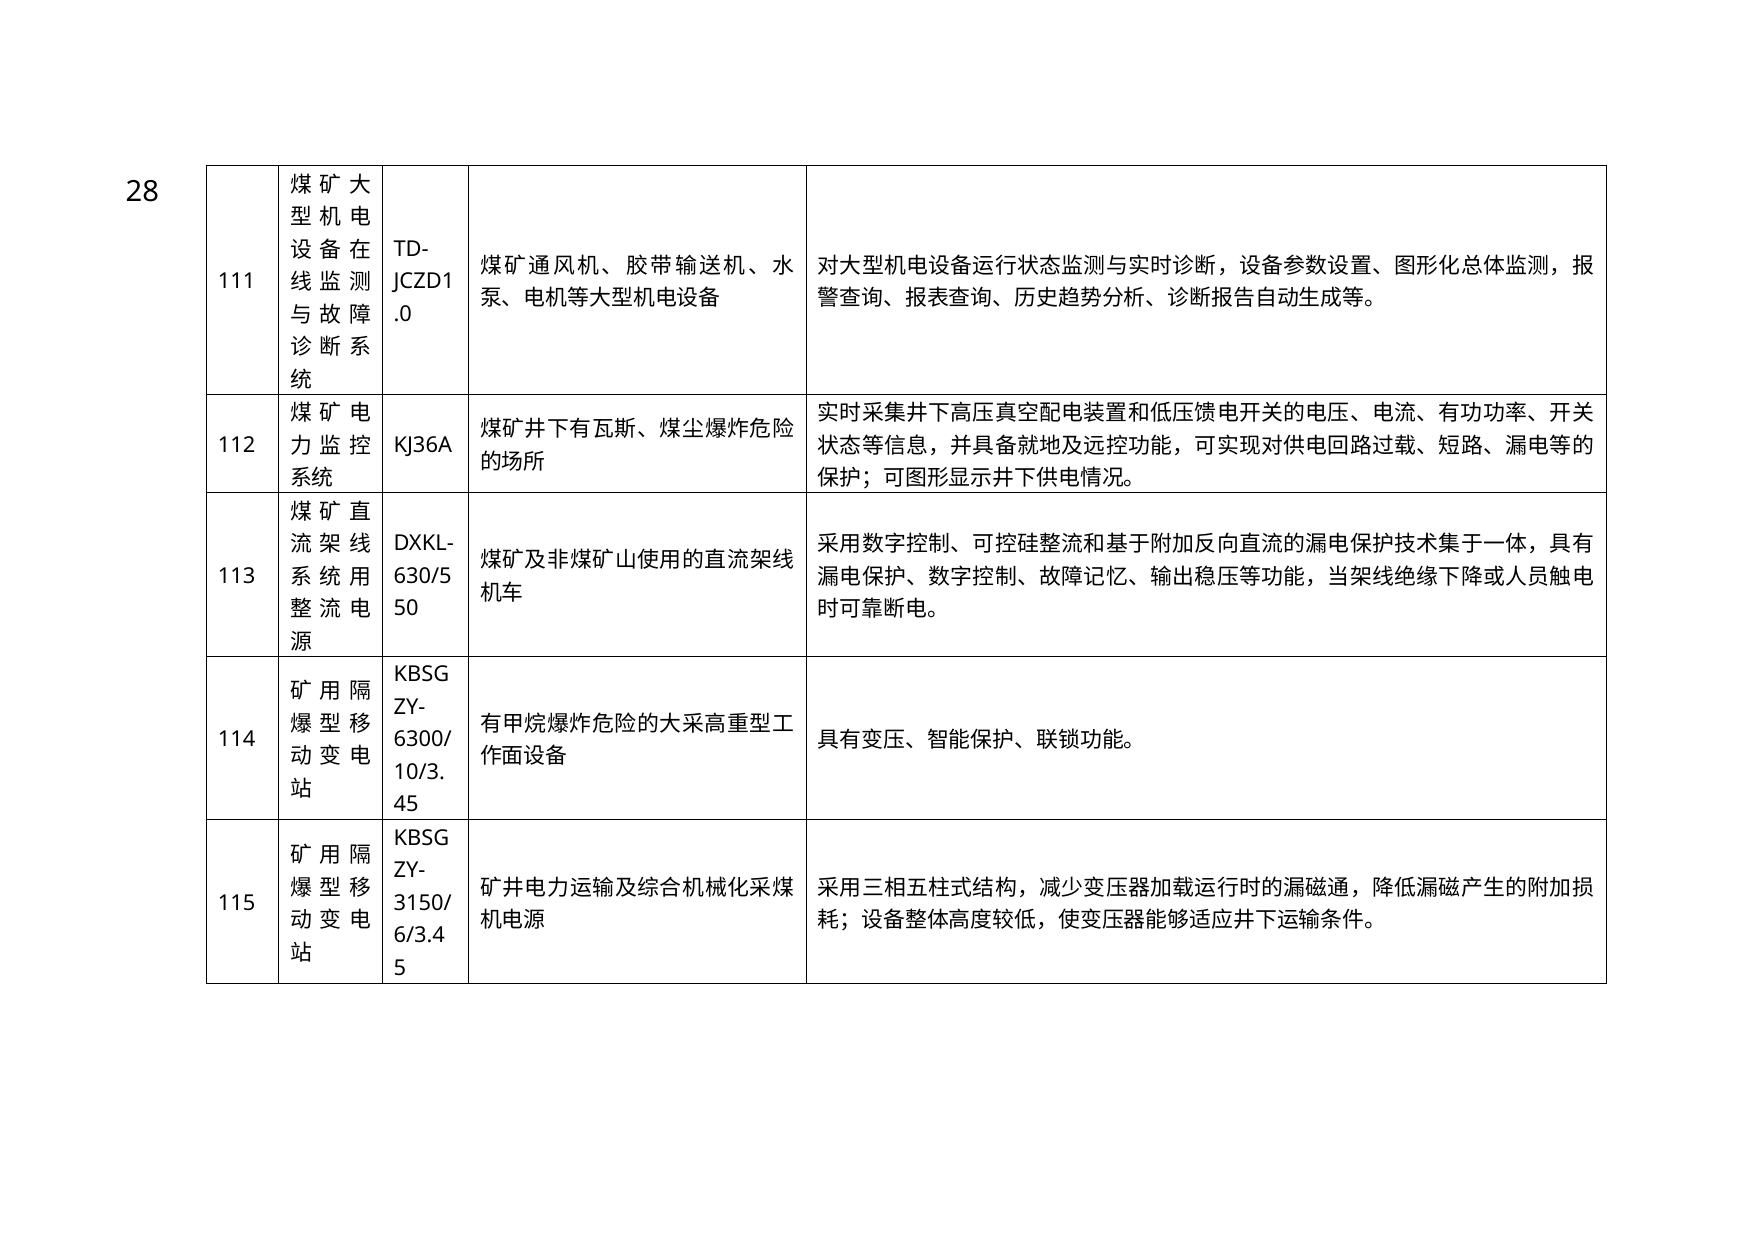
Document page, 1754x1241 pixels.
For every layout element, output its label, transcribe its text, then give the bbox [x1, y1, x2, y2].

table_cell 煤矿电力监控系统 [279, 395, 382, 492]
table_cell 111 [207, 166, 278, 394]
table_cell 采用三相五柱式结构，减少变压器加载运行时的漏磁通，降低漏磁产生的附加损耗；设备整体高度较低，使变压器能够适应井下运输条件。 [807, 820, 1606, 983]
table_cell DXKL-630/550 [383, 493, 468, 656]
table_cell 煤矿直流架线系统用整流电源 [279, 493, 382, 656]
table_cell KJ [383, 395, 468, 492]
table_cell 采用数字控制、可控硅整流和基于附加反向直流的漏电保护技术集于一体，具有漏电保护、数字控制、故障记忆、输出稳压等功能，当架线绝缘下降或人员触电时可靠断电。 [807, 493, 1606, 656]
table_cell KBSGZY-.45 [383, 820, 468, 983]
table_cell 对大型机电设备运行状态监测与实时诊断，设备参数设置、图形化总体监测，报警查询、报表查询、历史趋势分析、诊断报告自动生成等。 [807, 166, 1606, 394]
table_cell 实时采集井下高压真空配电装置和低压馈电开关的电压、电流、有功功率、开关状态等信息，并具备就地及远控功能，可实现对供电回路过载、短路、漏电等的保护；可图形显示井下供电情况。 [807, 395, 1606, 492]
table_cell 112 [207, 395, 278, 492]
table_cell 矿用隔爆型移动变电站 [279, 657, 382, 819]
table_cell KBSGZY-.45 [383, 657, 468, 819]
table_cell 113 [207, 493, 278, 656]
table_cell TD-JCZD1.0 [383, 166, 468, 394]
table_cell 115 [207, 820, 278, 983]
table_cell 煤矿及非煤矿山使用的直流架线机车 [469, 493, 806, 656]
table_cell 有甲烷爆炸危险的大采高重型工作面设备 [469, 657, 806, 819]
table_cell 矿用隔爆型移动变电站 [279, 820, 382, 983]
table_cell 矿井电力运输及综合机械化采煤机电源 [469, 820, 806, 983]
table_cell 114 [207, 657, 278, 819]
table_cell 煤矿大型机电设备在线监测与故障诊断系统 [279, 166, 382, 394]
table_cell 煤矿通风机、胶带输送机、水泵、电机等大型机电设备 [469, 166, 806, 394]
table_cell 具有变压、智能保护、联锁功能。 [807, 657, 1606, 819]
table_cell 煤矿井下有瓦斯、煤尘爆炸危险的场所 [469, 395, 806, 492]
